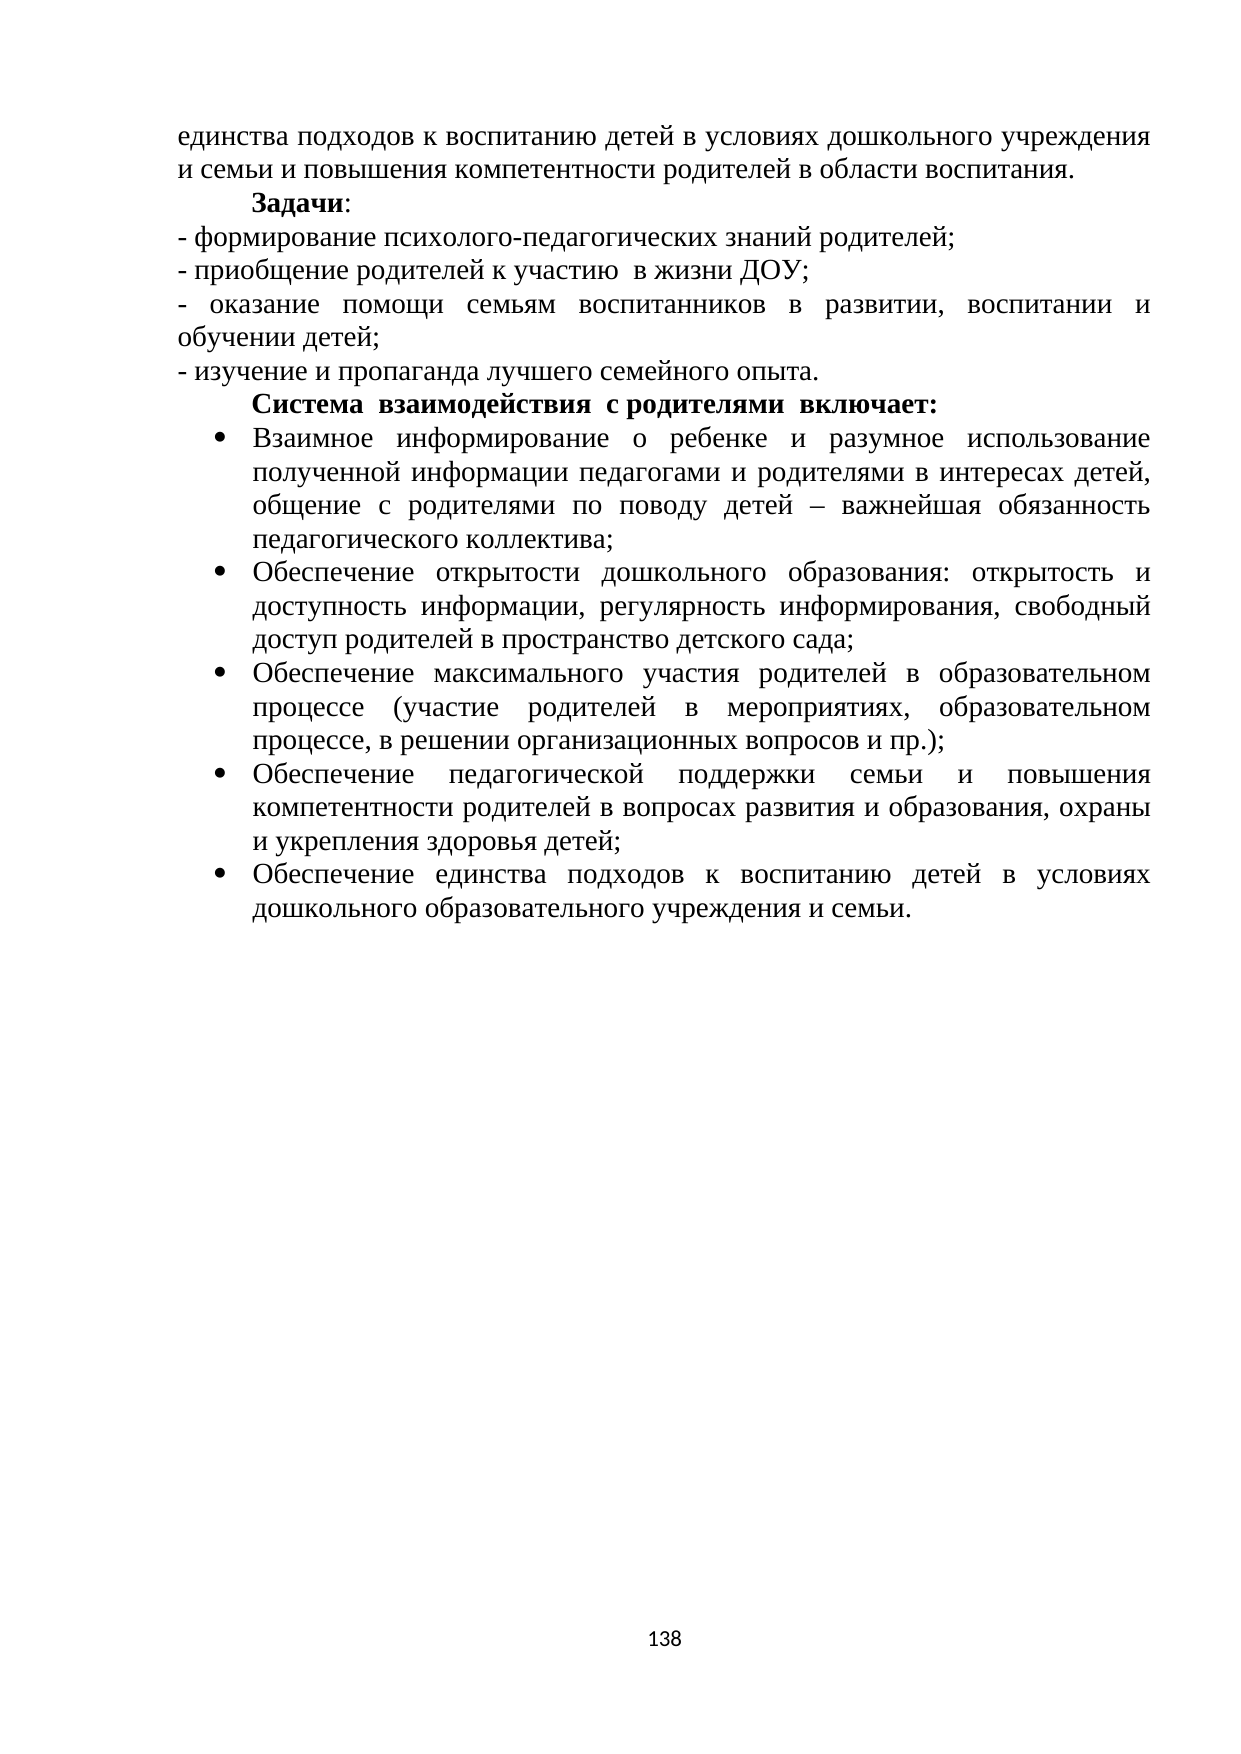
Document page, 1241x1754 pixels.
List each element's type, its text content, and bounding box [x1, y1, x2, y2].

list Обеспечение открытости дошкольного образования: открытость и доступность информации, регулярность информирования, свободный доступ родителей в пространство детского сада; [215, 554, 1152, 655]
list Обеспечение педагогической поддержки семьи и повышения компетентности родителей в вопросах развития и образования, охраны и укрепления здоровья детей; [215, 756, 1152, 856]
text - приобщение родителей к участию в жизни ДОУ; [177, 252, 1152, 286]
text - формирование психолого-педагогических знаний родителей; [177, 219, 1152, 252]
list Обеспечение единства подходов к воспитанию детей в условиях дошкольного образовательного учреждения и семьи. [215, 856, 1152, 924]
text Система взаимодействия с родителями включает: [177, 386, 1152, 420]
list Взаимное информирование о ребенке и разумное использование полученной информации педагогами и родителями в интересах детей, общение с родителями по поводу детей – важнейшая обязанность педагогического коллектива; [215, 420, 1152, 554]
text Задачи: [177, 185, 1152, 219]
text - изучение и пропаганда лучшего семейного опыта. [177, 353, 1152, 386]
text - оказание помощи семьям воспитанников в развитии, воспитании и обучении детей; [177, 286, 1152, 353]
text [177, 118, 1152, 185]
list Обеспечение максимального участия родителей в образовательном процессе (участие родителей в мероприятиях, образовательном процессе, в решении организационных вопросов и пр.); [215, 655, 1152, 756]
